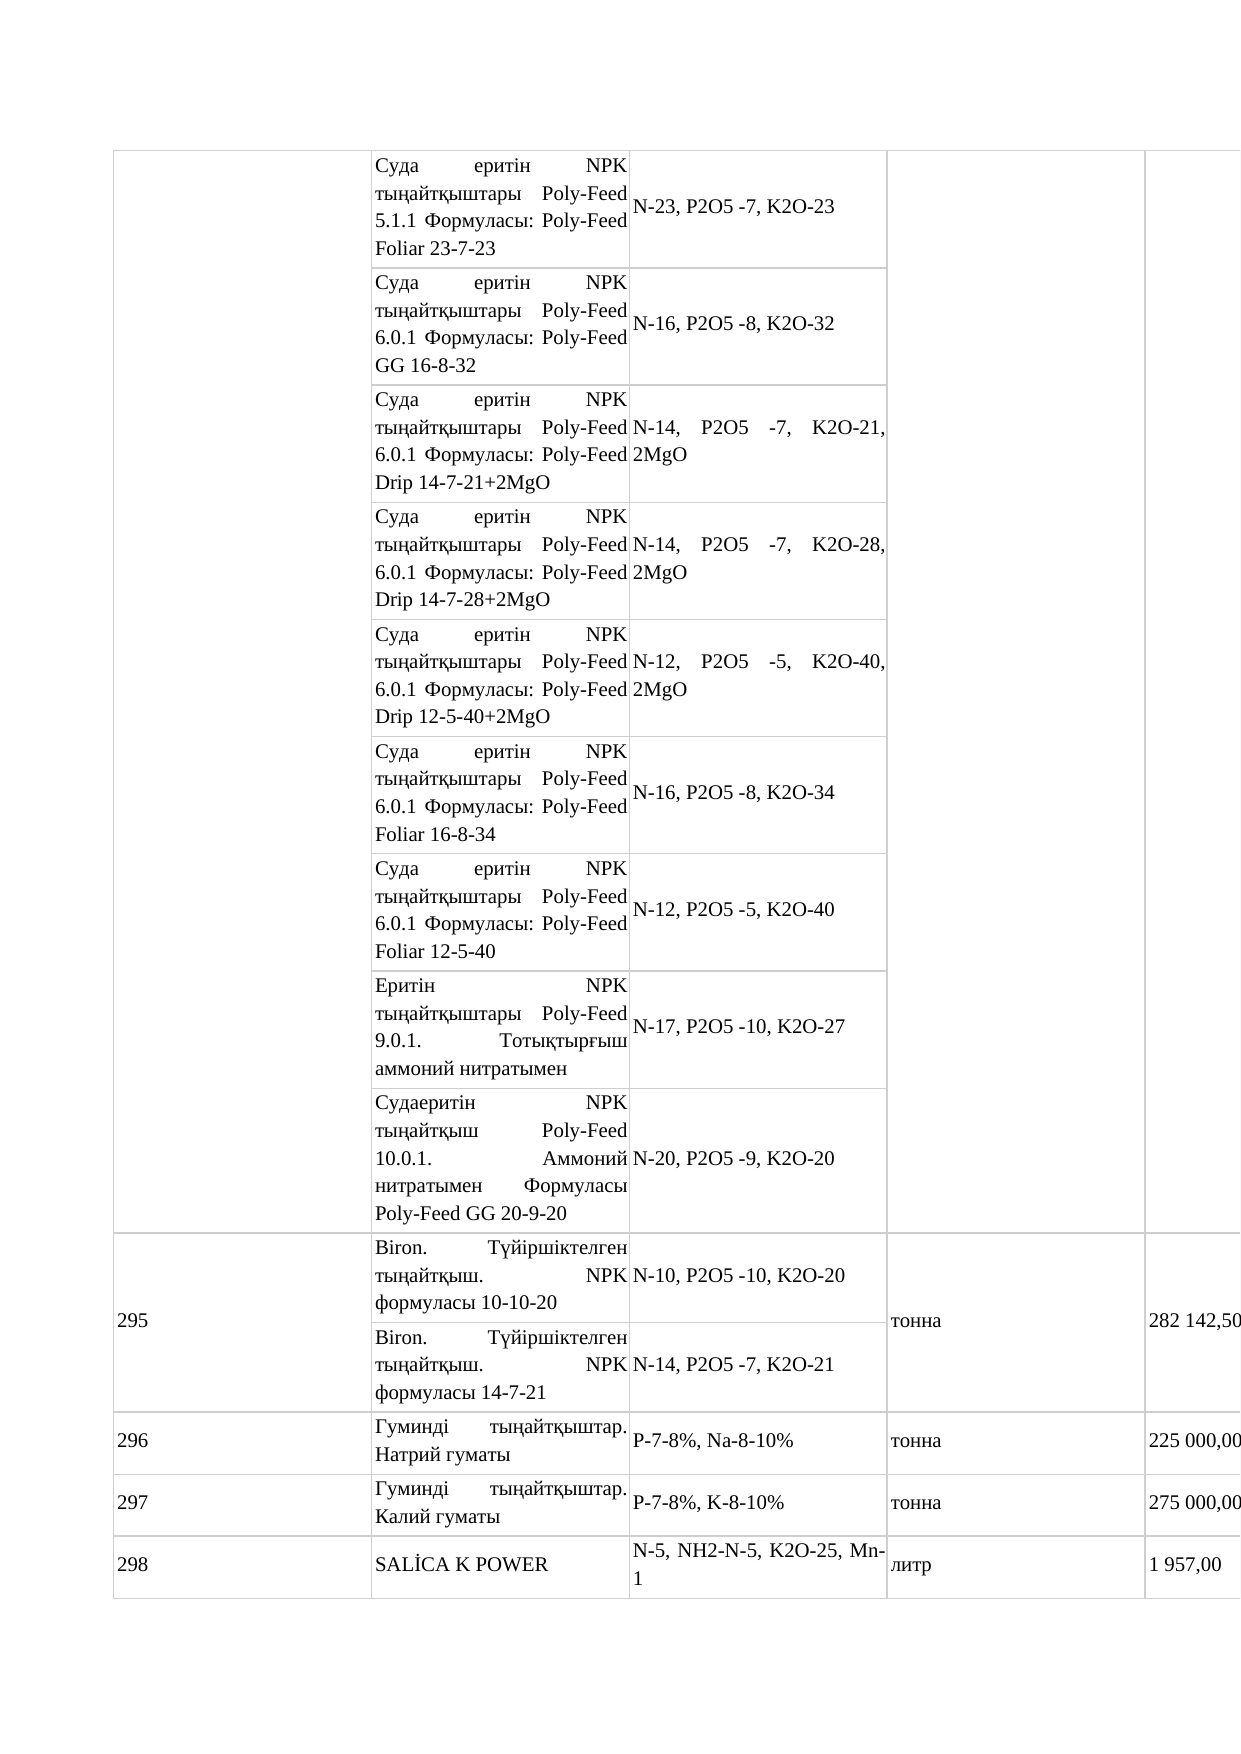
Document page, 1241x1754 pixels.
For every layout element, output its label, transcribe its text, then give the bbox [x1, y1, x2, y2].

table_cell Biron. Түйіршіктелген тыңайтқыш. NPK формуласы 14-7-21 [372, 1323, 629, 1411]
table_cell N-10, Р2О5 -10, K2O-20 [630, 1234, 886, 1322]
table_cell N-14, Р2О5 -7, K2O-21, 2MgO [630, 386, 886, 502]
table_cell N-14, Р2О5 -7, K2O-21 [630, 1323, 886, 1411]
table_cell Biron. Түйіршіктелген тыңайтқыш. NPK формуласы 10-10-20 [372, 1234, 629, 1322]
table_cell тонна [888, 1475, 1144, 1535]
table_cell N-16, Р2О5 -8, K2O-34 [630, 737, 886, 853]
table_cell тонна [888, 1234, 1144, 1411]
table_cell N-5, NH2-N-5, K2O-25, Mn-1 [630, 1537, 886, 1597]
table_cell 296 [114, 1413, 371, 1473]
table_cell 298 [114, 1537, 371, 1597]
table_cell Суда еритін NPK тыңайтқыштары Poly-Feed 6.0.1 Формуласы: Poly-Feed Drip 12-5-40+2MgO [372, 620, 629, 736]
table_cell Гуминді тыңайтқыштар. Натрий гуматы [372, 1413, 629, 1473]
table_cell 275 000,00 [1146, 1475, 1240, 1535]
table_cell Гуминді тыңайтқыштар. Калий гуматы [372, 1475, 629, 1535]
table_cell N-23, Р2О5 -7, K2O-23 [630, 151, 886, 267]
table_cell 225 000,00 [1146, 1413, 1240, 1473]
table_cell Суда еритін NPK тыңайтқыштары Poly-Feed 6.0.1 Формуласы: Poly-Feed GG 16-8-32 [372, 269, 629, 384]
table_cell 297 [114, 1475, 371, 1535]
table_cell литр [888, 1537, 1144, 1597]
table_cell N-16, Р2О5 -8, K2O-32 [630, 269, 886, 384]
table_cell 282 142,50 [1146, 1234, 1240, 1411]
table_cell Суда еритін NPK тыңайтқыштары Poly-Feed 6.0.1 Формуласы: Poly-Feed Foliar 12-5-40 [372, 854, 629, 970]
table_cell Суда еритін NPK тыңайтқыштары Poly-Feed 6.0.1 Формуласы: Poly-Feed Drip 14-7-28+2MgO [372, 503, 629, 619]
table_cell Суда еритін NPK тыңайтқыштары Poly-Feed 5.1.1 Формуласы: Poly-Feed Foliar 23-7-23 [372, 151, 629, 267]
table_cell N-12, Р2О5 -5, K2O-40 [630, 854, 886, 970]
table_cell Судаеритін NPK тыңайтқыш Poly-Feed 10.0.1. Аммоний нитратымен Формуласы Poly-Feed GG 20-9-20 [372, 1089, 629, 1232]
table_cell P-7-8%, Na-8-10% [630, 1413, 886, 1473]
table_cell N-17, Р2О5 -10, K2O-27 [630, 972, 886, 1087]
table_cell P-7-8%, K-8-10% [630, 1475, 886, 1535]
table_cell Еритін NPK тыңайтқыштары Poly-Feed 9.0.1. Тотықтырғыш аммоний нитратымен [372, 972, 629, 1087]
table_cell 1 957,00 [1146, 1537, 1240, 1597]
table_cell Суда еритін NPK тыңайтқыштары Poly-Feed 6.0.1 Формуласы: Poly-Feed Foliar 16-8-34 [372, 737, 629, 853]
table_cell N-20, Р2О5 -9, K2O-20 [630, 1089, 886, 1232]
table_cell SALİCA K POWER [372, 1537, 629, 1597]
table_cell N-12, Р2О5 -5, K2O-40, 2MgO [630, 620, 886, 736]
table_cell тонна [888, 1413, 1144, 1473]
table_cell Суда еритін NPK тыңайтқыштары Poly-Feed 6.0.1 Формуласы: Poly-Feed Drip 14-7-21+2MgO [372, 386, 629, 502]
table_cell N-14, Р2О5 -7, K2O-28, 2MgO [630, 503, 886, 619]
table_cell 295 [114, 1234, 371, 1411]
